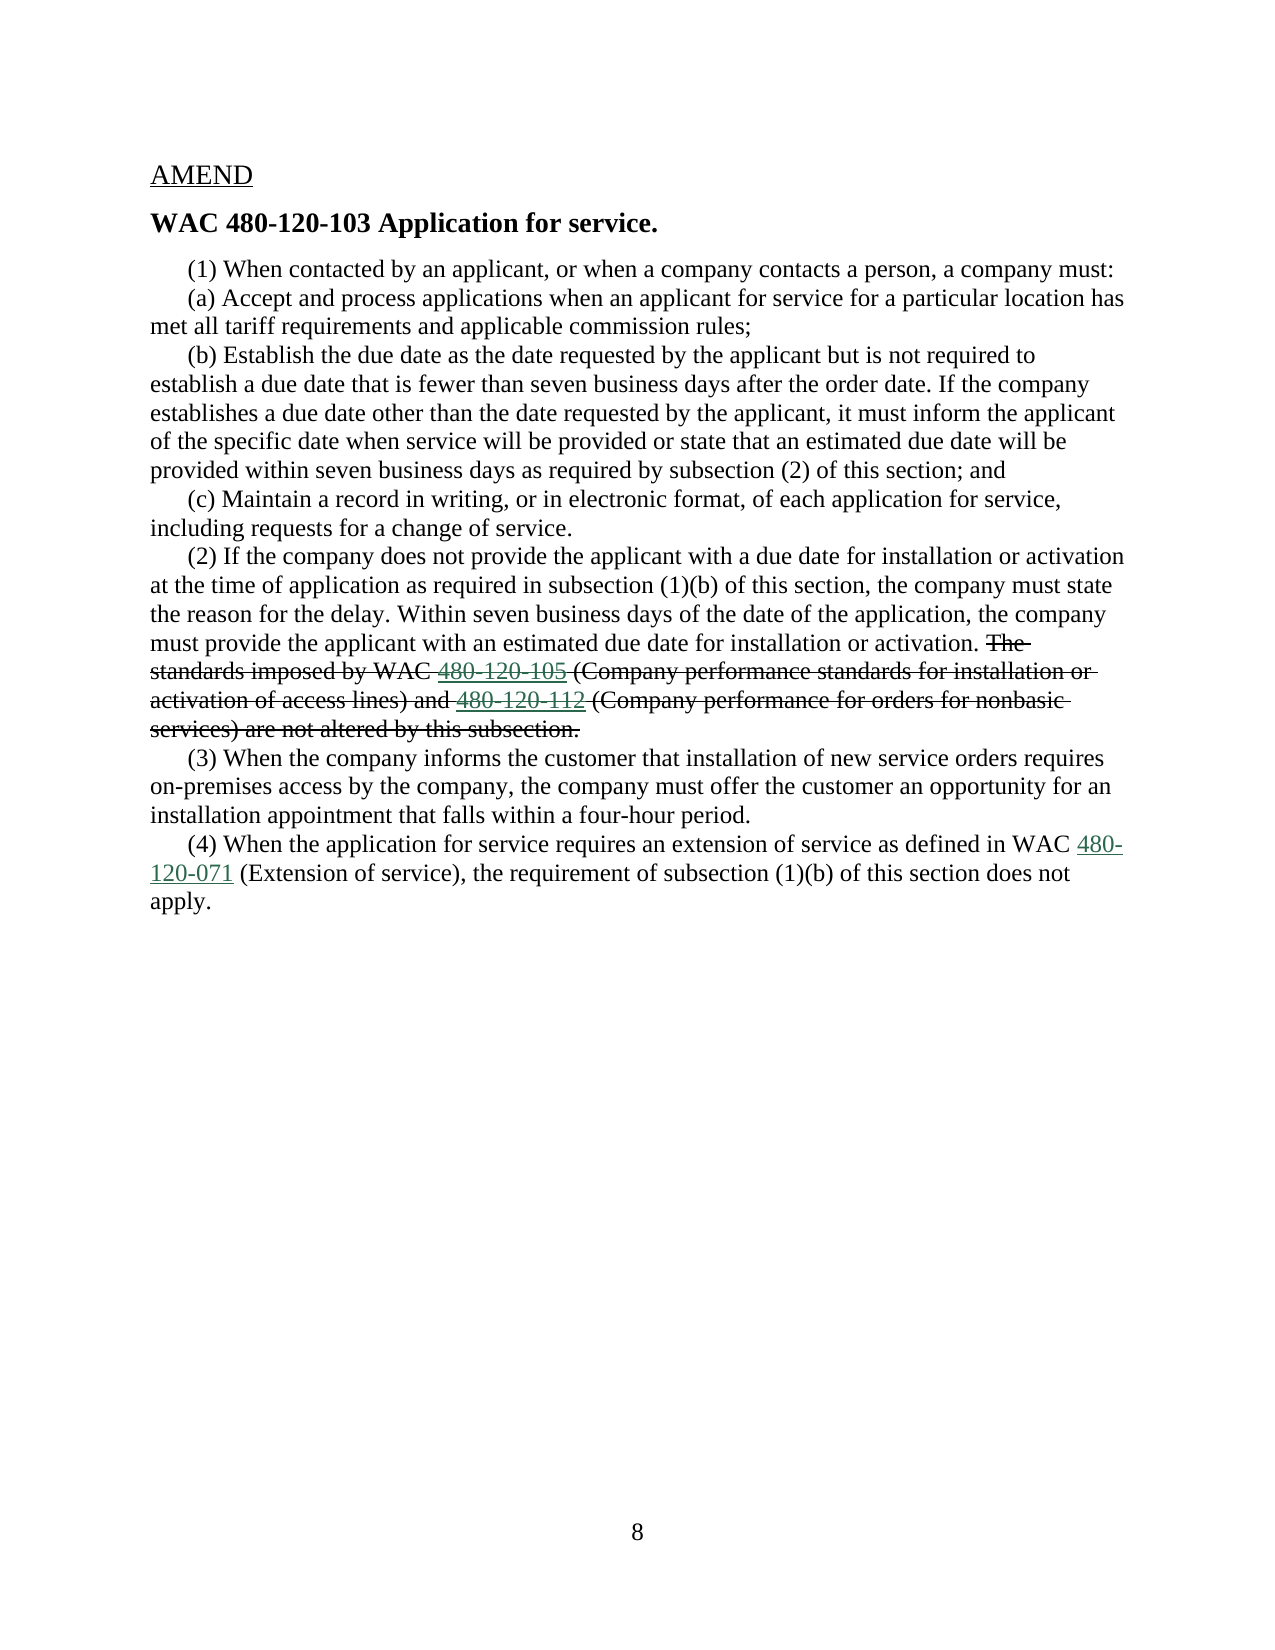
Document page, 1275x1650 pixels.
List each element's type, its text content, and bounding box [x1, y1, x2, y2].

text (2) If the company does not provide the applicant with a due date for installation or activation at the time of application as required in subsection (1)(b) of this section, the company must state the reason for the delay. Within seven business days of the date of the application, the company must provide the applicant with an estimated due date for installation or activation. The standards imposed by WAC 480-120-105 (Company performance standards for installation or activation of access lines) and 480-120-112 (Company performance for orders for nonbasic services) are not altered by this subsection. [150, 541, 1125, 743]
text (4) When the application for service requires an extension of service as defined in WAC 480-120-071 (Extension of service), the requirement of subsection (1)(b) of this section does not apply. [150, 829, 1125, 915]
text (a) Accept and process applications when an applicant for service for a particular location has met all tariff requirements and applicable commission rules; [150, 283, 1125, 340]
text AMEND [150, 158, 1125, 190]
text (1) When contacted by an applicant, or when a company contacts a person, a company must: [150, 254, 1125, 283]
text (b) Establish the due date as the date requested by the applicant but is not required to establish a due date that is fewer than seven business days after the order date. If the company establishes a due date other than the date requested by the applicant, it must inform the applicant of the specific date when service will be provided or state that an estimated due date will be provided within seven business days as required by subsection (2) of this section; and [150, 340, 1125, 484]
text (c) Maintain a record in writing, or in electronic format, of each application for service, including requests for a change of service. [150, 484, 1125, 541]
text WAC 480-120-103 Application for service. [150, 206, 1125, 238]
text (3) When the company informs the customer that installation of new service orders requires on-premises access by the company, the company must offer the customer an opportunity for an installation appointment that falls within a four-hour period. [150, 743, 1125, 829]
